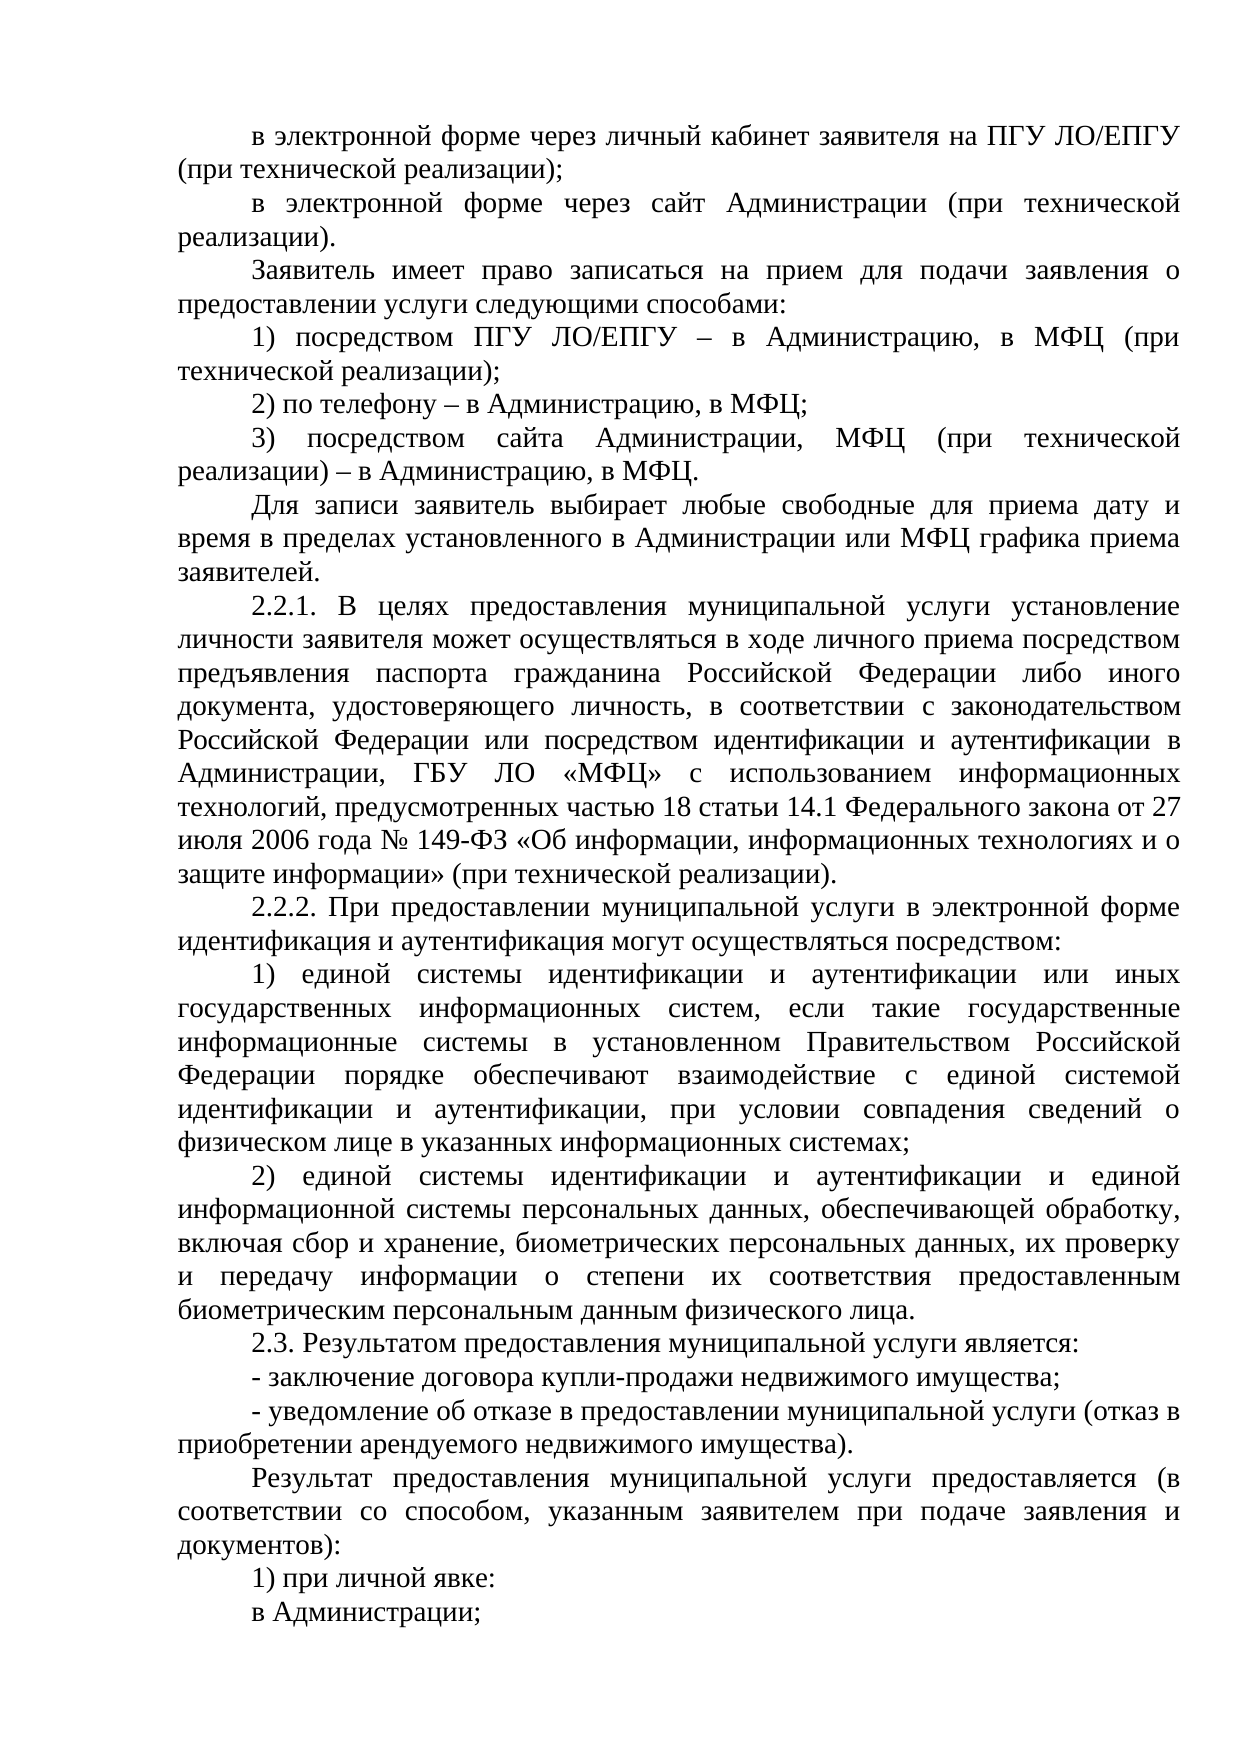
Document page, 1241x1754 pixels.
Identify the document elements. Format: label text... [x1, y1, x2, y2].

text 1) при личной явке: [177, 1560, 1181, 1594]
text 2) единой системы идентификации и аутентификации и единой информационной системы персональных данных, обеспечивающей обработку, включая сбор и хранение, биометрических персональных данных, их проверку и передачу информации о степени их соответствия предоставленным биометрическим персональным данным физического лица. [177, 1158, 1181, 1326]
text - заключение договора купли-продажи недвижимого имущества; [177, 1359, 1181, 1393]
text 1) единой системы идентификации и аутентификации или иных государственных информационных систем, если такие государственные информационные системы в установленном Правительством Российской Федерации порядке обеспечивают взаимодействие с единой системой идентификации и аутентификации, при условии совпадения сведений о физическом лице в указанных информационных системах; [177, 957, 1181, 1158]
text 3) посредством сайта Администрации, МФЦ (при технической реализации) – в Администрацию, в МФЦ. [177, 420, 1181, 487]
text в электронной форме через сайт Администрации (при технической реализации). [177, 185, 1181, 252]
text 2.2.1. В целях предоставления муниципальной услуги установление личности заявителя может осуществляться в ходе личного приема посредством предъявления паспорта гражданина Российской Федерации либо иного документа, удостоверяющего личность, в соответствии с законодательством Российской Федерации или посредством идентификации и аутентификации в Администрации, ГБУ ЛО «МФЦ» с использованием информационных технологий, предусмотренных частью 18 статьи 14.1 Федерального закона от 27 июля 2006 года № 149-ФЗ «Об информации, информационных технологиях и о защите информации» (при технической реализации). [177, 588, 1181, 889]
text - уведомление об отказе в предоставлении муниципальной услуги (отказ в приобретении арендуемого недвижимого имущества). [177, 1393, 1181, 1460]
text в Администрации; [177, 1594, 1181, 1627]
text Заявитель имеет право записаться на прием для подачи заявления о предоставлении услуги следующими способами: [177, 252, 1181, 319]
text 2.2.2. При предоставлении муниципальной услуги в электронной форме идентификация и аутентификация могут осуществляться посредством: [177, 889, 1181, 957]
text 2.3. Результатом предоставления муниципальной услуги является: [177, 1326, 1181, 1359]
text 2) по телефону – в Администрацию, в МФЦ; [177, 386, 1181, 420]
text 1) посредством ПГУ ЛО/ЕПГУ – в Администрацию, в МФЦ (при технической реализации); [177, 319, 1181, 386]
text в электронной форме через личный кабинет заявителя на ПГУ ЛО/ЕПГУ (при технической реализации); [177, 118, 1181, 185]
text Для записи заявитель выбирает любые свободные для приема дату и время в пределах установленного в Администрации или МФЦ графика приема заявителей. [177, 487, 1181, 588]
text Результат предоставления муниципальной услуги предоставляется (в соответствии со способом, указанным заявителем при подаче заявления и документов): [177, 1460, 1181, 1560]
